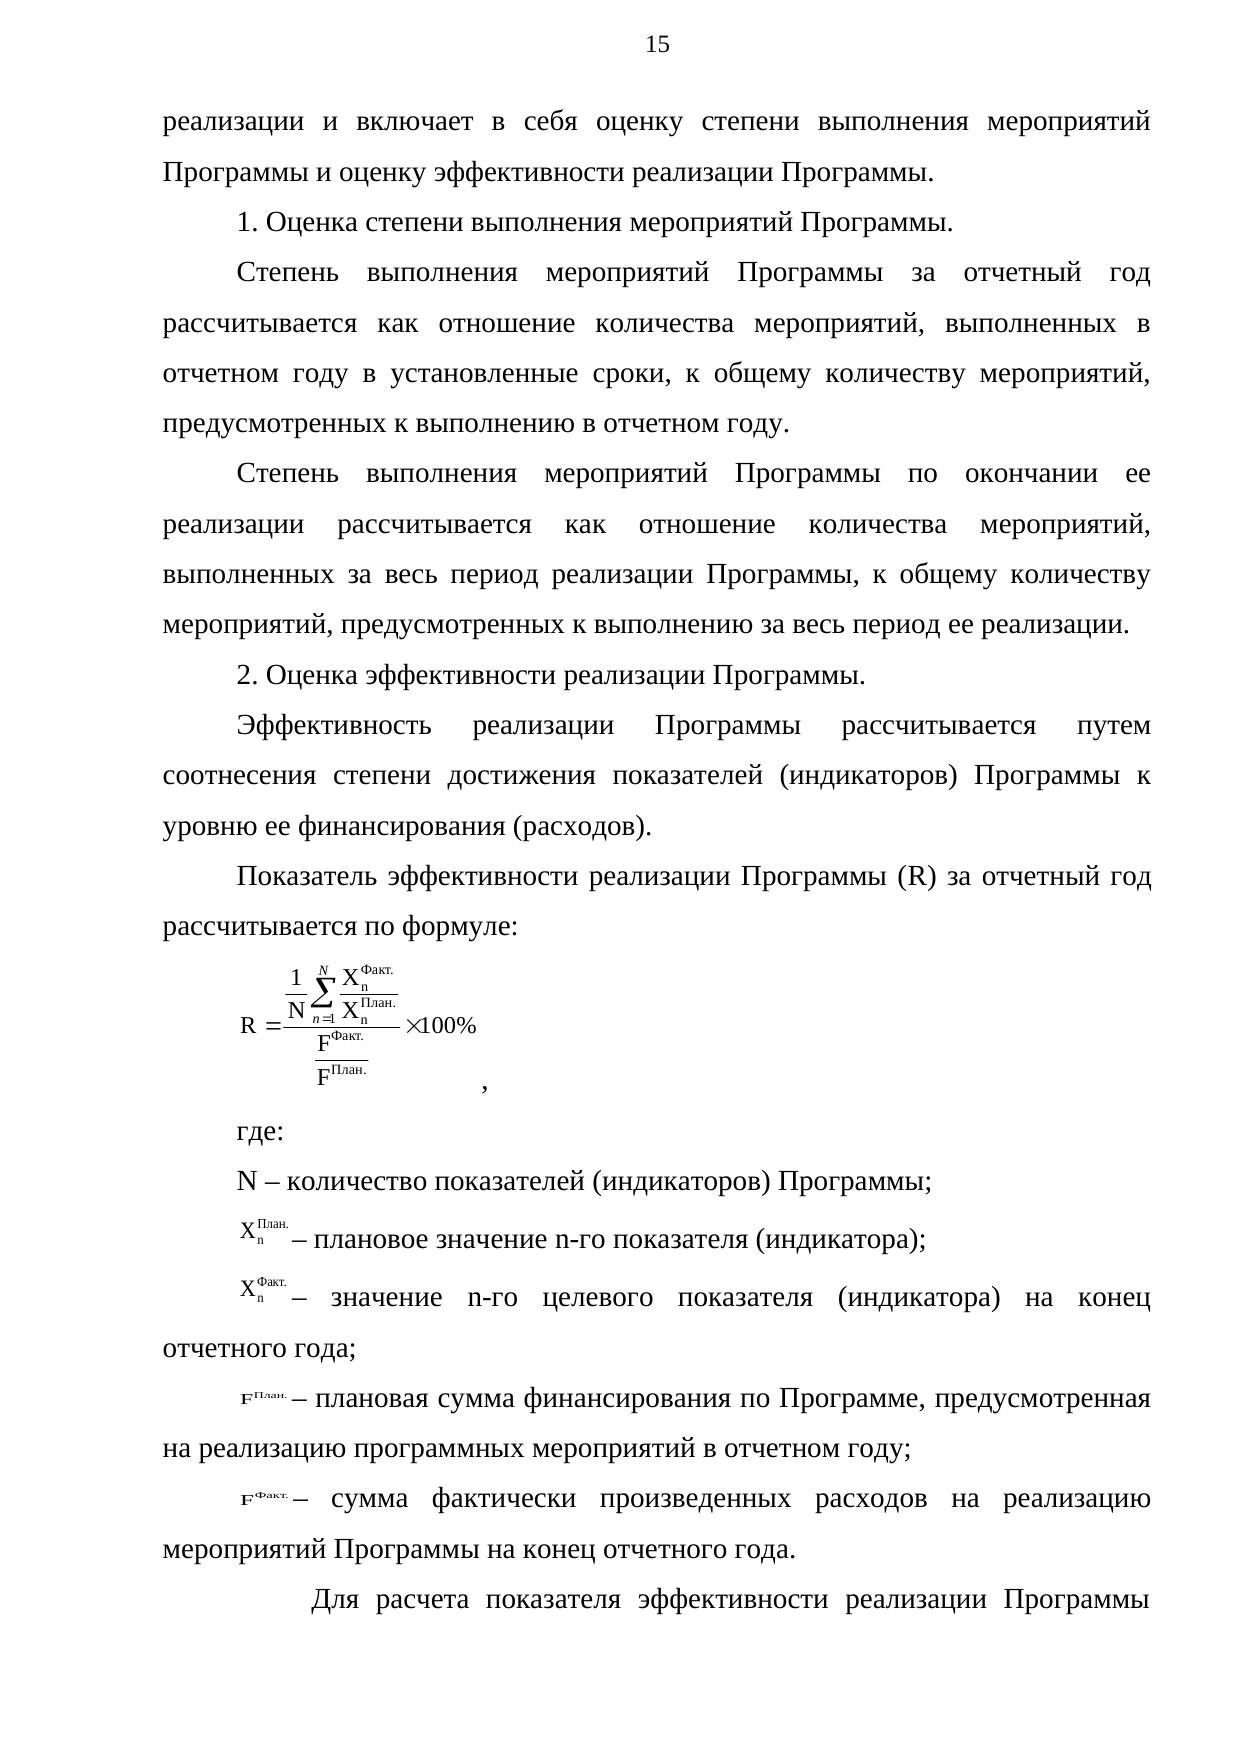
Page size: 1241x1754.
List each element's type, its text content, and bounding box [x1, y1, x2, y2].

text Показатель эффективности реализации Программы (R) за отчетный год рассчитывается по формуле: [162, 858, 1152, 942]
text – сумма фактически произведенных расходов на реализацию мероприятий Программы на конец отчетного года. [162, 1481, 1152, 1564]
text где: [162, 1113, 1152, 1146]
text Эффективность реализации Программы рассчитывается путем соотнесения степени достижения показателей (индикаторов) Программы к уровню ее финансирования (расходов). [162, 707, 1152, 841]
text 1. Оценка степени выполнения мероприятий Программы. [162, 204, 1152, 238]
text N – количество показателей (индикаторов) Программы; [162, 1163, 1152, 1197]
text – значение n-го целевого показателя (индикатора) на конец отчетного года; [162, 1272, 1152, 1363]
text Степень выполнения мероприятий Программы за отчетный год рассчитывается как отношение количества мероприятий, выполненных в отчетном году в установленные сроки, к общему количеству мероприятий, предусмотренных к выполнению в отчетном году. [162, 254, 1152, 439]
text – плановое значение n-го показателя (индикатора); [162, 1213, 1152, 1255]
text , [162, 959, 1152, 1096]
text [162, 1581, 1152, 1615]
text 2. Оценка эффективности реализации Программы. [162, 657, 1152, 690]
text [162, 103, 1152, 187]
text – плановая сумма финансирования по Программе, предусмотренная на реализацию программных мероприятий в отчетном году; [162, 1380, 1152, 1464]
text Степень выполнения мероприятий Программы по окончании ее реализации рассчитывается как отношение количества мероприятий, выполненных за весь период реализации Программы, к общему количеству мероприятий, предусмотренных к выполнению за весь период ее реализации. [162, 456, 1152, 640]
